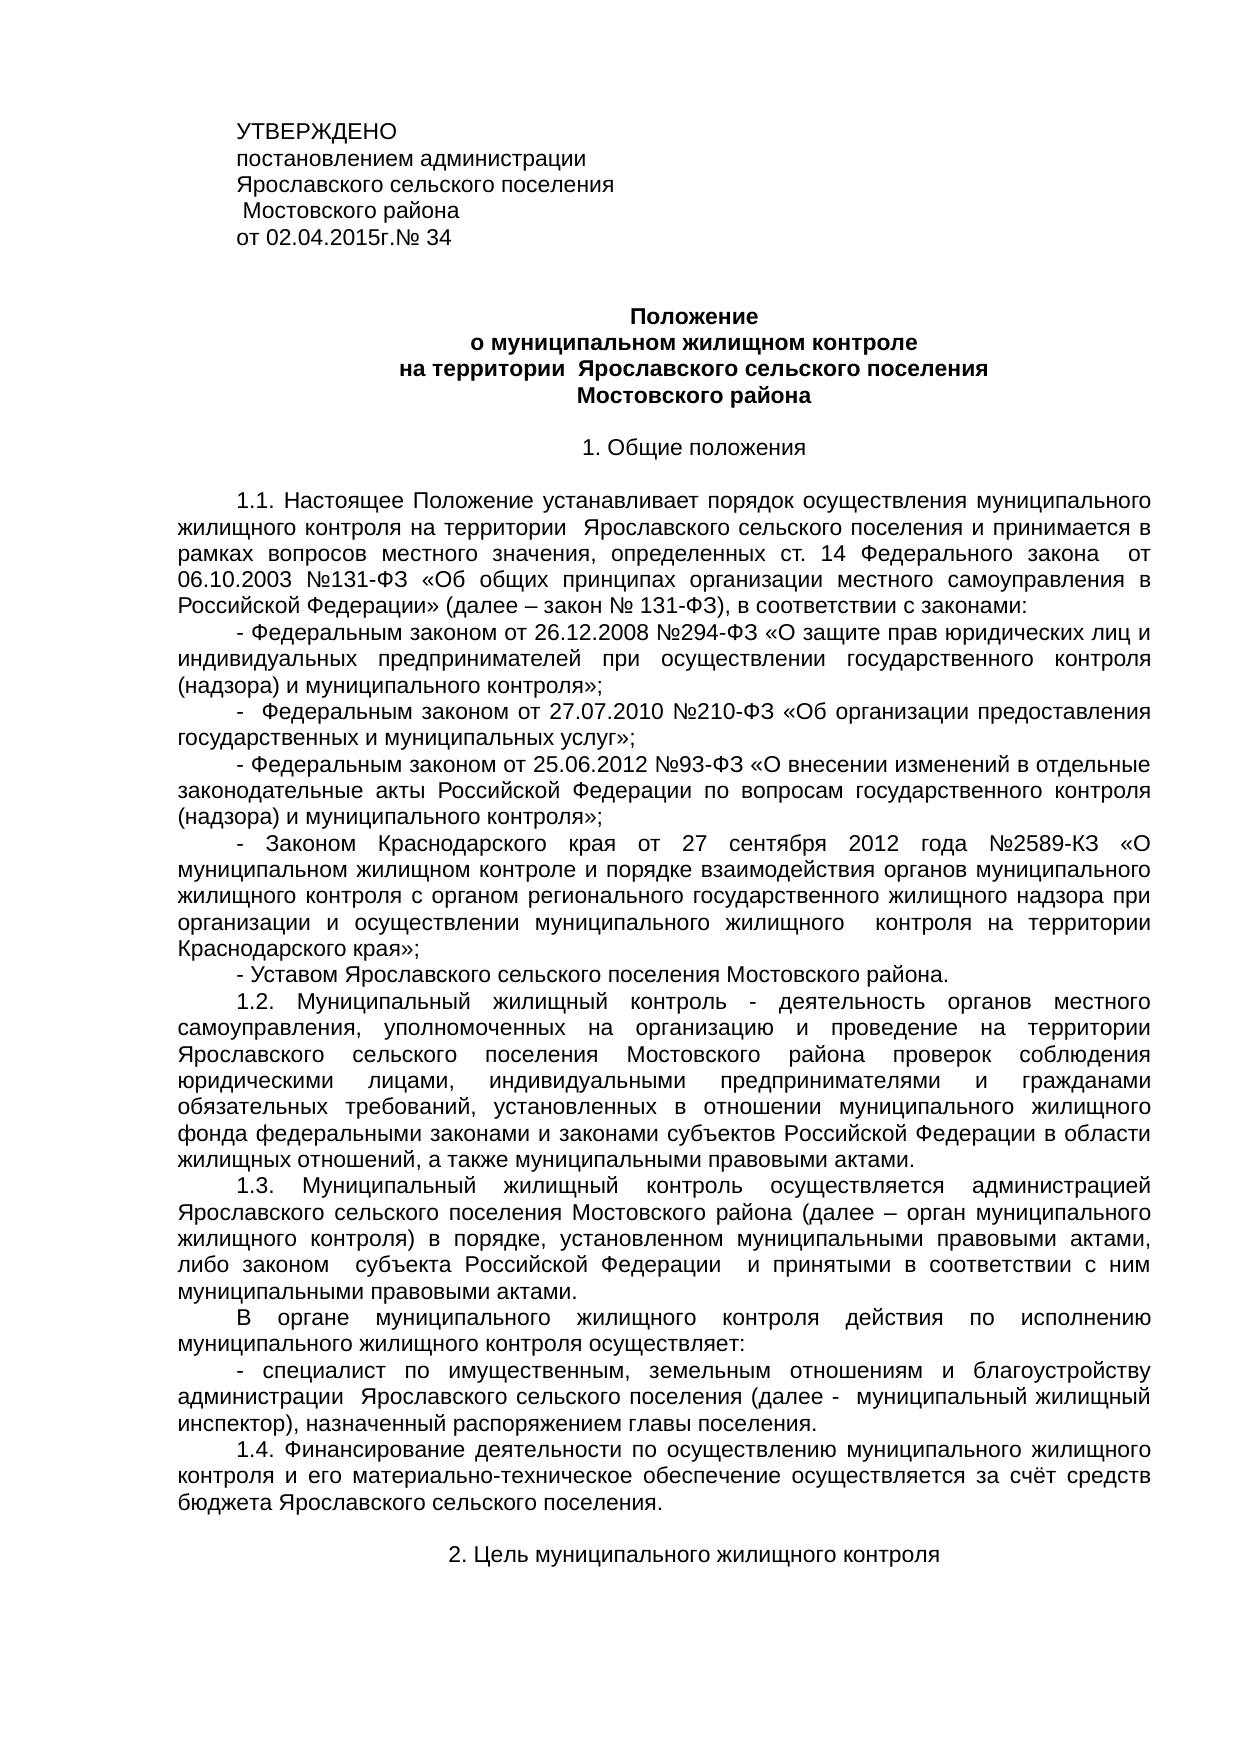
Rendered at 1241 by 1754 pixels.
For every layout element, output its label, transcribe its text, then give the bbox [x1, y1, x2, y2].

text о муниципальном жилищном контроле [177, 329, 1152, 355]
text - Федеральным законом от 26.12.2008 №294-ФЗ «О защите прав юридических лиц и индивидуальных предпринимателей при осуществлении государственного контроля (надзора) и муниципального контроля»; [177, 619, 1152, 698]
text УТВЕРЖДЕНО [177, 118, 1152, 144]
text 1.3. Муниципальный жилищный контроль осуществляется администрацией Ярославского сельского поселения Мостовского района (далее – орган муниципального жилищного контроля) в порядке, установленном муниципальными правовыми актами, либо законом субъекта Российской Федерации и принятыми в соответствии с ним муниципальными правовыми актами. [177, 1172, 1152, 1304]
text - Уставом Ярославского сельского поселения Мостовского района. [177, 961, 1152, 988]
text на территории Ярославского сельского поселения [177, 355, 1152, 382]
text Положение [177, 303, 1152, 329]
text 1.4. Финансирование деятельности по осуществлению муниципального жилищного контроля и его материально-техническое обеспечение осуществляется за счёт средств бюджета Ярославского сельского поселения. [177, 1436, 1152, 1515]
text 1. Общие положения [177, 434, 1152, 461]
text Мостовского района [177, 197, 1152, 223]
text 1.1. Настоящее Положение устанавливает порядок осуществления муниципального жилищного контроля на территории Ярославского сельского поселения и принимается в рамках вопросов местного значения, определенных ст. 14 Федерального закона от 06.10.2003 №131-ФЗ «Об общих принципах организации местного самоуправления в Российской Федерации» (далее – закон № 131-ФЗ), в соответствии с законами: [177, 487, 1152, 619]
text 1.2. Муниципальный жилищный контроль - деятельность органов местного самоуправления, уполномоченных на организацию и проведение на территории Ярославского сельского поселения Мостовского района проверок соблюдения юридическими лицами, индивидуальными предпринимателями и гражданами обязательных требований, установленных в отношении муниципального жилищного фонда федеральными законами и законами субъектов Российской Федерации в области жилищных отношений, а также муниципальными правовыми актами. [177, 988, 1152, 1172]
text Мостовского района [177, 382, 1152, 408]
text В органе муниципального жилищного контроля действия по исполнению муниципального жилищного контроля осуществляет: [177, 1304, 1152, 1357]
text Ярославского сельского поселения [177, 171, 1152, 197]
text - Федеральным законом от 25.06.2012 №93-ФЗ «О внесении изменений в отдельные законодательные акты Российской Федерации по вопросам государственного контроля (надзора) и муниципального контроля»; [177, 751, 1152, 830]
text - специалист по имущественным, земельным отношениям и благоустройству администрации Ярославского сельского поселения (далее - муниципальный жилищный инспектор), назначенный распоряжением главы поселения. [177, 1357, 1152, 1436]
text - Федеральным законом от 27.07.2010 №210-ФЗ «Об организации предоставления государственных и муниципальных услуг»; [177, 698, 1152, 751]
text от 02.04.2015г.№ 34 [177, 223, 1152, 250]
text 2. Цель муниципального жилищного контроля [177, 1541, 1152, 1568]
text - Законом Краснодарского края от 27 сентября 2012 года №2589-КЗ «О муниципальном жилищном контроле и порядке взаимодействия органов муниципального жилищного контроля с органом регионального государственного жилищного надзора при организации и осуществлении муниципального жилищного контроля на территории Краснодарского края»; [177, 830, 1152, 961]
text постановлением администрации [177, 144, 1152, 171]
